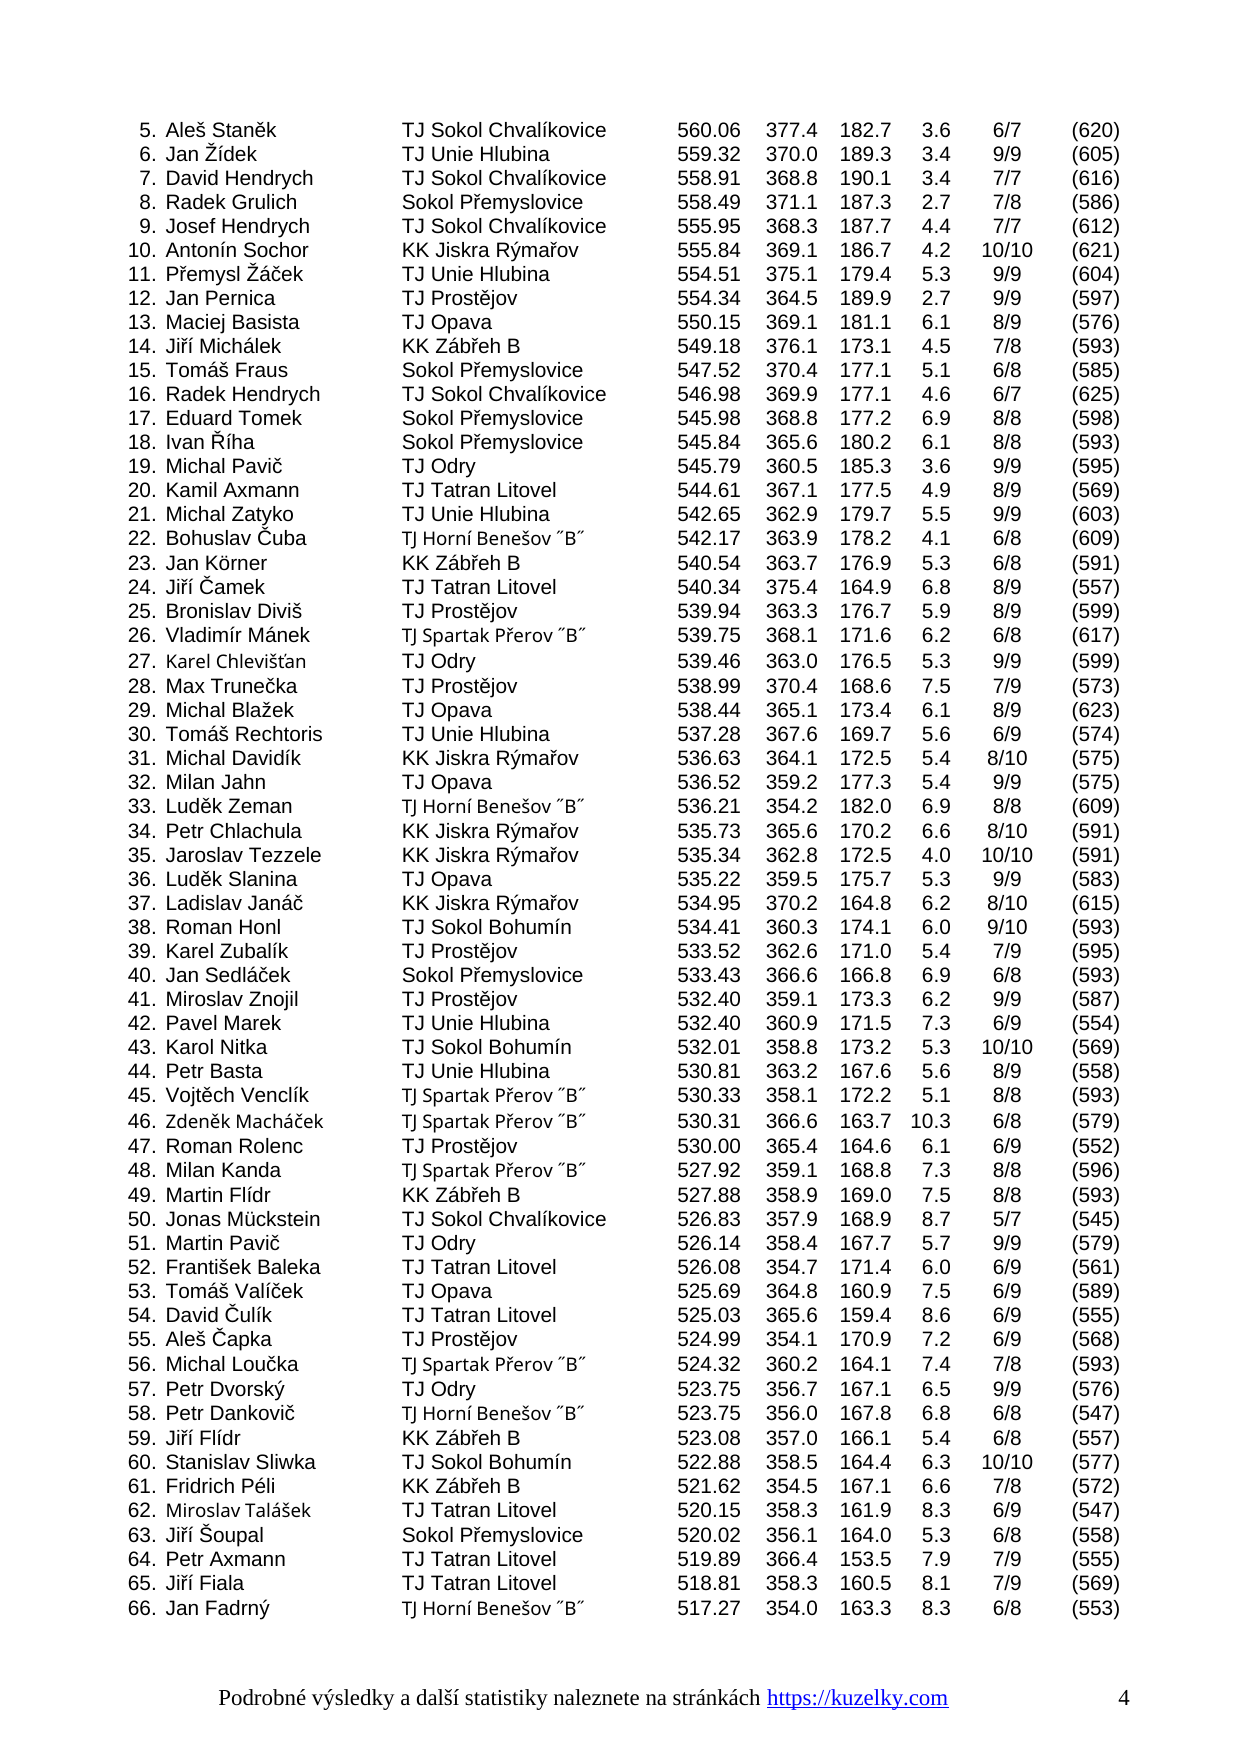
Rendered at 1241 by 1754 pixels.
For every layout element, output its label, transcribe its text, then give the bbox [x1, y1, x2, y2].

text 37. Ladislav Janáč KK Jiskra Rýmařov 534.95 370.2 164.8 6.2 8/10 (615) [106, 891, 1134, 915]
text 10. Antonín Sochor KK Jiskra Rýmařov 555.84 369.1 186.7 4.2 10/10 (621) [106, 238, 1134, 262]
text 19. Michal Pavič TJ Odry 545.79 360.5 185.3 3.6 9/9 (595) [106, 453, 1134, 477]
text 7. David Hendrych TJ Sokol Chvalíkovice 558.91 368.8 190.1 3.4 7/7 (616) [106, 166, 1134, 190]
text 33. Luděk Zeman TJ Horní Benešov ˝B˝ 536.21 354.2 182.0 6.9 8/8 (609) [106, 794, 1134, 819]
text 23. Jan Körner KK Zábřeh B 540.54 363.7 176.9 5.3 6/8 (591) [106, 551, 1134, 575]
text 16. Radek Hendrych TJ Sokol Chvalíkovice 546.98 369.9 177.1 4.6 6/7 (625) [106, 382, 1134, 406]
text 26. Vladimír Mánek TJ Spartak Přerov ˝B˝ 539.75 368.1 171.6 6.2 6/8 (617) [106, 623, 1134, 648]
text 64. Petr Axmann TJ Tatran Litovel 519.89 366.4 153.5 7.9 7/9 (555) [106, 1547, 1134, 1571]
text 18. Ivan Říha Sokol Přemyslovice 545.84 365.6 180.2 6.1 8/8 (593) [106, 429, 1134, 453]
text 8. Radek Grulich Sokol Přemyslovice 558.49 371.1 187.3 2.7 7/8 (586) [106, 190, 1134, 214]
text 62. Miroslav Talášek TJ Tatran Litovel 520.15 358.3 161.9 8.3 6/9 (547) [106, 1498, 1134, 1523]
text 13. Maciej Basista TJ Opava 550.15 369.1 181.1 6.1 8/9 (576) [106, 310, 1134, 334]
text 20. Kamil Axmann TJ Tatran Litovel 544.61 367.1 177.5 4.9 8/9 (569) [106, 477, 1134, 501]
text 49. Martin Flídr KK Zábřeh B 527.88 358.9 169.0 7.5 8/8 (593) [106, 1183, 1134, 1207]
text 15. Tomáš Fraus Sokol Přemyslovice 547.52 370.4 177.1 5.1 6/8 (585) [106, 358, 1134, 382]
text 35. Jaroslav Tezzele KK Jiskra Rýmařov 535.34 362.8 172.5 4.0 10/10 (591) [106, 843, 1134, 867]
text 29. Michal Blažek TJ Opava 538.44 365.1 173.4 6.1 8/9 (623) [106, 698, 1134, 722]
text 45. Vojtěch Venclík TJ Spartak Přerov ˝B˝ 530.33 358.1 172.2 5.1 8/8 (593) [106, 1083, 1134, 1108]
text 58. Petr Dankovič TJ Horní Benešov ˝B˝ 523.75 356.0 167.8 6.8 6/8 (547) [106, 1400, 1134, 1426]
text 40. Jan Sedláček Sokol Přemyslovice 533.43 366.6 166.8 6.9 6/8 (593) [106, 963, 1134, 987]
text 22. Bohuslav Čuba TJ Horní Benešov ˝B˝ 542.17 363.9 178.2 4.1 6/8 (609) [106, 525, 1134, 551]
text 24. Jiří Čamek TJ Tatran Litovel 540.34 375.4 164.9 6.8 8/9 (557) [106, 575, 1134, 599]
text 52. František Baleka TJ Tatran Litovel 526.08 354.7 171.4 6.0 6/9 (561) [106, 1255, 1134, 1279]
text 41. Miroslav Znojil TJ Prostějov 532.40 359.1 173.3 6.2 9/9 (587) [106, 987, 1134, 1011]
text 28. Max Trunečka TJ Prostějov 538.99 370.4 168.6 7.5 7/9 (573) [106, 674, 1134, 698]
text 43. Karol Nitka TJ Sokol Bohumín 532.01 358.8 173.2 5.3 10/10 (569) [106, 1035, 1134, 1059]
text 21. Michal Zatyko TJ Unie Hlubina 542.65 362.9 179.7 5.5 9/9 (603) [106, 501, 1134, 525]
text 51. Martin Pavič TJ Odry 526.14 358.4 167.7 5.7 9/9 (579) [106, 1231, 1134, 1255]
text 63. Jiří Šoupal Sokol Přemyslovice 520.02 356.1 164.0 5.3 6/8 (558) [106, 1523, 1134, 1547]
text 50. Jonas Mückstein TJ Sokol Chvalíkovice 526.83 357.9 168.9 8.7 5/7 (545) [106, 1207, 1134, 1231]
text 39. Karel Zubalík TJ Prostějov 533.52 362.6 171.0 5.4 7/9 (595) [106, 939, 1134, 963]
text 48. Milan Kanda TJ Spartak Přerov ˝B˝ 527.92 359.1 168.8 7.3 8/8 (596) [106, 1158, 1134, 1183]
text 53. Tomáš Valíček TJ Opava 525.69 364.8 160.9 7.5 6/9 (589) [106, 1279, 1134, 1303]
text 54. David Čulík TJ Tatran Litovel 525.03 365.6 159.4 8.6 6/9 (555) [106, 1303, 1134, 1327]
text 9. Josef Hendrych TJ Sokol Chvalíkovice 555.95 368.3 187.7 4.4 7/7 (612) [106, 214, 1134, 238]
text 66. Jan Fadrný TJ Horní Benešov ˝B˝ 517.27 354.0 163.3 8.3 6/8 (553) [106, 1595, 1134, 1621]
text 32. Milan Jahn TJ Opava 536.52 359.2 177.3 5.4 9/9 (575) [106, 770, 1134, 794]
text 44. Petr Basta TJ Unie Hlubina 530.81 363.2 167.6 5.6 8/9 (558) [106, 1059, 1134, 1083]
text 59. Jiří Flídr KK Zábřeh B 523.08 357.0 166.1 5.4 6/8 (557) [106, 1426, 1134, 1450]
text 47. Roman Rolenc TJ Prostějov 530.00 365.4 164.6 6.1 6/9 (552) [106, 1134, 1134, 1158]
text 14. Jiří Michálek KK Zábřeh B 549.18 376.1 173.1 4.5 7/8 (593) [106, 334, 1134, 358]
text 34. Petr Chlachula KK Jiskra Rýmařov 535.73 365.6 170.2 6.6 8/10 (591) [106, 819, 1134, 843]
text 11. Přemysl Žáček TJ Unie Hlubina 554.51 375.1 179.4 5.3 9/9 (604) [106, 262, 1134, 286]
text 25. Bronislav Diviš TJ Prostějov 539.94 363.3 176.7 5.9 8/9 (599) [106, 599, 1134, 623]
text 27. Karel Chlevišťan TJ Odry 539.46 363.0 176.5 5.3 9/9 (599) [106, 648, 1134, 674]
text 61. Fridrich Péli KK Zábřeh B 521.62 354.5 167.1 6.6 7/8 (572) [106, 1474, 1134, 1498]
text 65. Jiří Fiala TJ Tatran Litovel 518.81 358.3 160.5 8.1 7/9 (569) [106, 1571, 1134, 1595]
text 30. Tomáš Rechtoris TJ Unie Hlubina 537.28 367.6 169.7 5.6 6/9 (574) [106, 722, 1134, 746]
text 55. Aleš Čapka TJ Prostějov 524.99 354.1 170.9 7.2 6/9 (568) [106, 1327, 1134, 1351]
text 6. Jan Žídek TJ Unie Hlubina 559.32 370.0 189.3 3.4 9/9 (605) [106, 142, 1134, 166]
text 56. Michal Loučka TJ Spartak Přerov ˝B˝ 524.32 360.2 164.1 7.4 7/8 (593) [106, 1351, 1134, 1376]
text 60. Stanislav Sliwka TJ Sokol Bohumín 522.88 358.5 164.4 6.3 10/10 (577) [106, 1450, 1134, 1474]
text 57. Petr Dvorský TJ Odry 523.75 356.7 167.1 6.5 9/9 (576) [106, 1376, 1134, 1400]
text 46. Zdeněk Macháček TJ Spartak Přerov ˝B˝ 530.31 366.6 163.7 10.3 6/8 (579) [106, 1108, 1134, 1134]
text 31. Michal Davidík KK Jiskra Rýmařov 536.63 364.1 172.5 5.4 8/10 (575) [106, 746, 1134, 770]
text 12. Jan Pernica TJ Prostějov 554.34 364.5 189.9 2.7 9/9 (597) [106, 286, 1134, 310]
text 36. Luděk Slanina TJ Opava 535.22 359.5 175.7 5.3 9/9 (583) [106, 867, 1134, 891]
text 17. Eduard Tomek Sokol Přemyslovice 545.98 368.8 177.2 6.9 8/8 (598) [106, 406, 1134, 429]
text 38. Roman Honl TJ Sokol Bohumín 534.41 360.3 174.1 6.0 9/10 (593) [106, 915, 1134, 939]
text 42. Pavel Marek TJ Unie Hlubina 532.40 360.9 171.5 7.3 6/9 (554) [106, 1011, 1134, 1035]
text 5. Aleš Staněk TJ Sokol Chvalíkovice 560.06 377.4 182.7 3.6 6/7 (620) [106, 118, 1134, 142]
